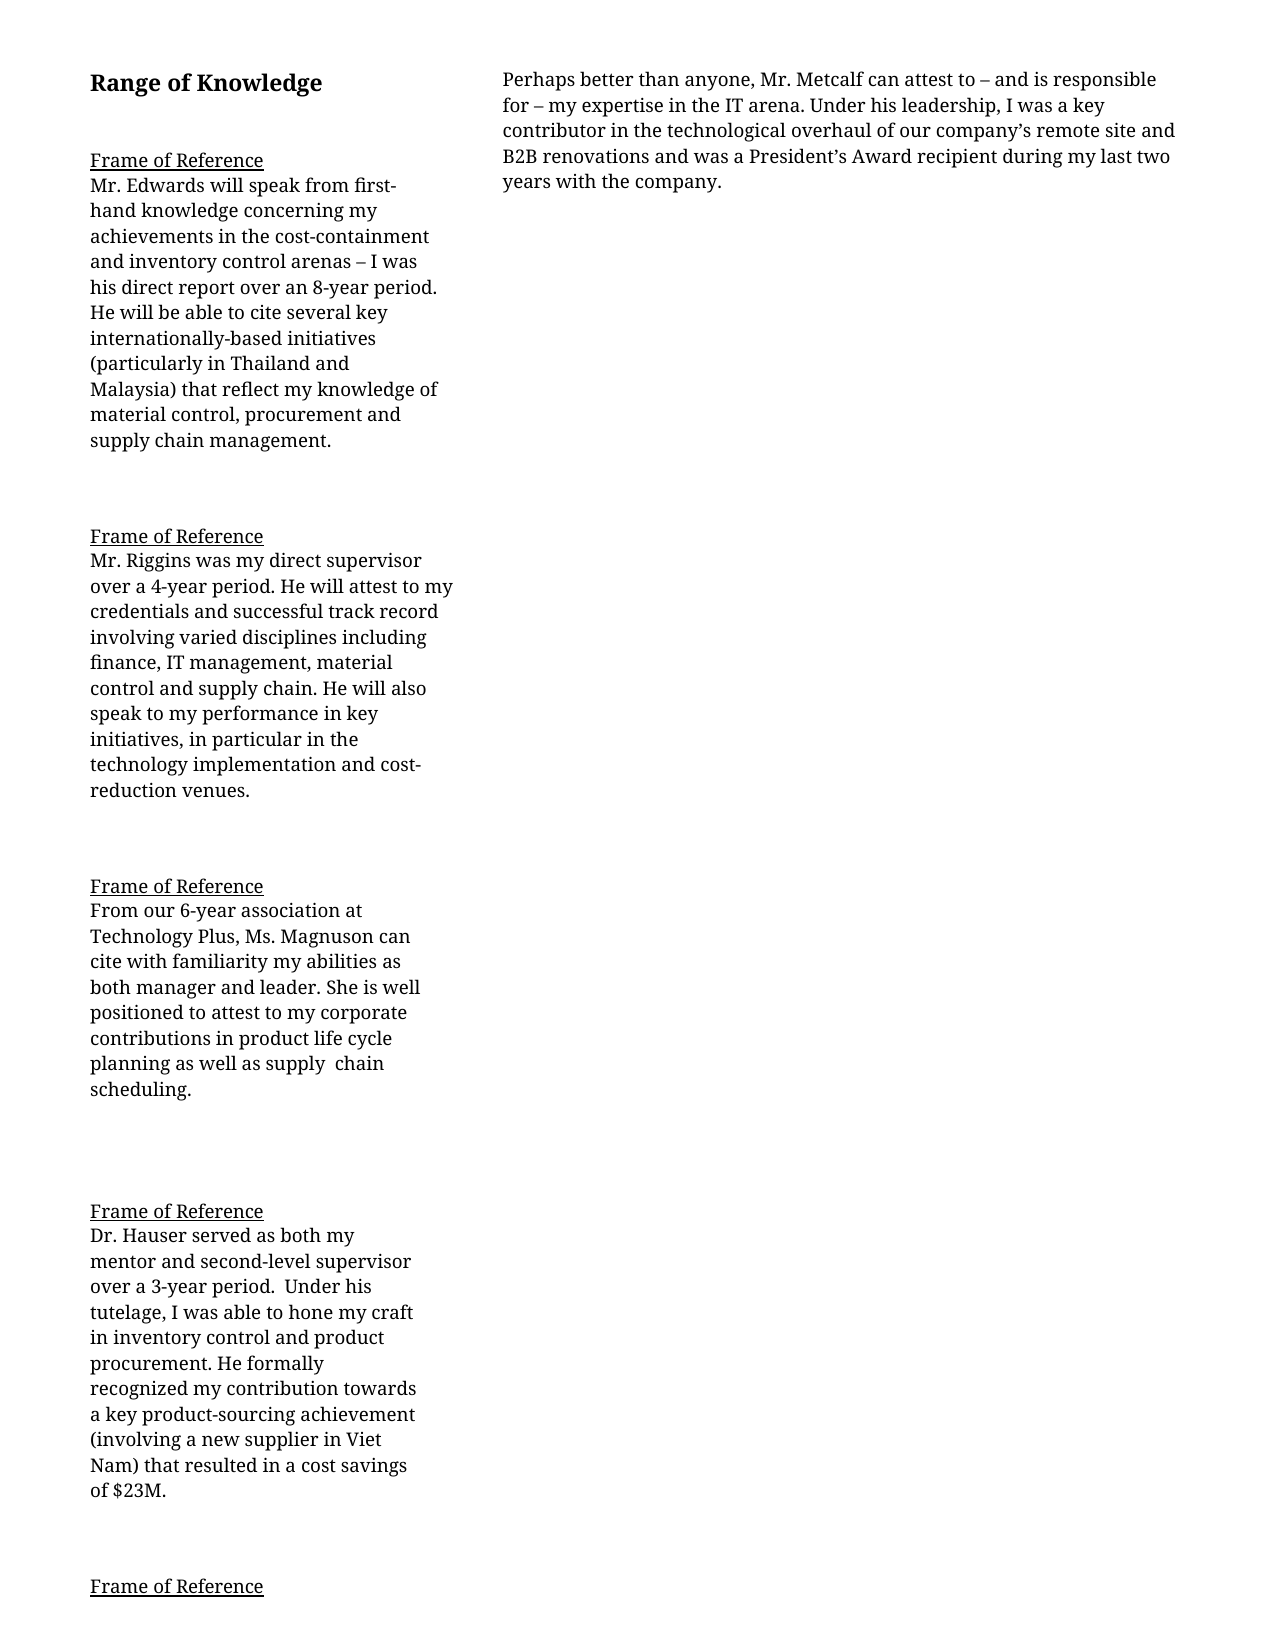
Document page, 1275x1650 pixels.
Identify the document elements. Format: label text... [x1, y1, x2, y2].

text Frame of Reference [90, 526, 456, 547]
text Frame of Reference [90, 876, 456, 897]
text Mr. Edwards will speak from first-hand knowledge concerning my achievements in the cost-containment and inventory control arenas – I was his direct report over an 8-year period. He will be able to cite several key internationally-based initiatives (particularly in Thailand and Malaysia) that reflect my knowledge of material control, procurement and supply chain management. [90, 172, 439, 453]
subtitle Range of Knowledge [90, 67, 456, 98]
text Frame of Reference [90, 1201, 456, 1222]
text Dr. Hauser served as both my mentor and second-level supervisor over a 3-year period. Under his tutelage, I was able to hone my craft in inventory control and product procurement. He formally recognized my contribution towards a key product-sourcing achievement (involving a new supplier in Viet Nam) that resulted in a cost savings of $23M. [90, 1222, 422, 1503]
text Perhaps better than anyone, Mr. Metcalf can attest to – and is responsible for – my expertise in the IT arena. Under his leadership, I was a key contributor in the technological overhaul of our company’s remote site and B2B renovations and was a President’s Award recipient during my last two years with the company. [502, 67, 1183, 194]
text From our 6-year association at Technology Plus, Ms. Magnuson can cite with familiarity my abilities as both manager and leader. She is well positioned to attest to my corporate contributions in product life cycle planning as well as supply chain scheduling. [90, 897, 445, 1102]
text Frame of Reference [90, 151, 456, 172]
text Mr. Riggins was my direct supervisor over a 4-year period. He will attest to my credentials and successful track record involving varied disciplines including finance, IT management, material control and supply chain. He will also speak to my performance in key initiatives, in particular in the technology implementation and cost-reduction venues. [90, 547, 456, 803]
text Frame of Reference [90, 1577, 456, 1598]
